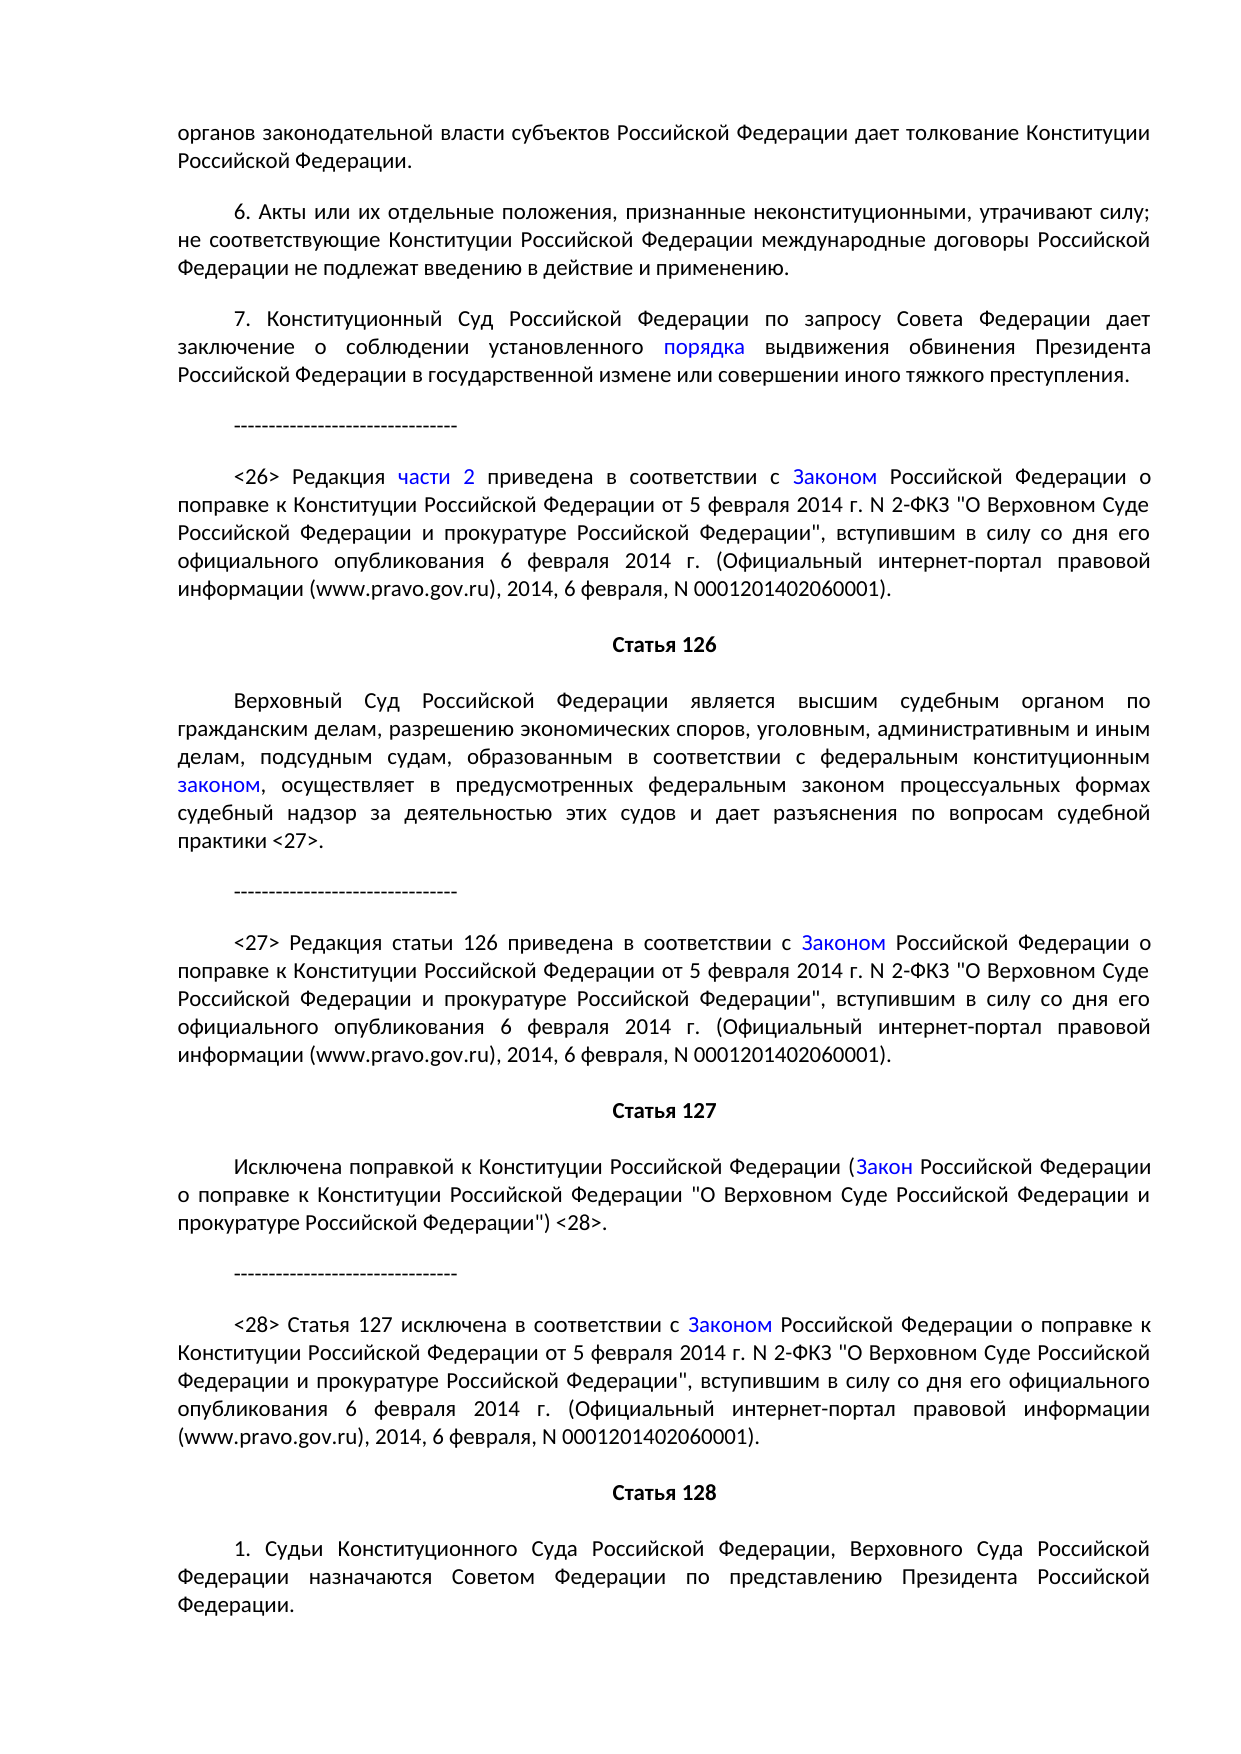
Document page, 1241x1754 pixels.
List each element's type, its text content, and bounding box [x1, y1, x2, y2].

text -------------------------------- [177, 411, 1152, 439]
text Исключена поправкой к Конституции Российской Федерации (Закон Российской Федерации о поправке к Конституции Российской Федерации "О Верховном Суде Российской Федерации и прокуратуре Российской Федерации") <28>. [177, 1152, 1152, 1236]
text Верховный Суд Российской Федерации является высшим судебным органом по гражданским делам, разрешению экономических споров, уголовным, административным и иным делам, подсудным судам, образованным в соответствии с федеральным конституционным законом, осуществляет в предусмотренных федеральным законом процессуальных формах судебный надзор за деятельностью этих судов и дает разъяснения по вопросам судебной практики <27>. [177, 686, 1152, 854]
title Статья 128 [177, 1478, 1152, 1506]
text <28> Статья 127 исключена в соответствии с Законом Российской Федерации о поправке к Конституции Российской Федерации от 5 февраля 2014 г. N 2-ФКЗ "О Верховном Суде Российской Федерации и прокуратуре Российской Федерации", вступившим в силу со дня его официального опубликования 6 февраля 2014 г. (Официальный интернет-портал правовой информации (www.pravo.gov.ru), 2014, 6 февраля, N 0001201402060001). [177, 1310, 1152, 1450]
text 1. Судьи Конституционного Суда Российской Федерации, Верховного Суда Российской Федерации назначаются Советом Федерации по представлению Президента Российской Федерации. [177, 1534, 1152, 1618]
text 7. Конституционный Суд Российской Федерации по запросу Совета Федерации дает заключение о соблюдении установленного порядка выдвижения обвинения Президента Российской Федерации в государственной измене или совершении иного тяжкого преступления. [177, 304, 1152, 388]
title Статья 127 [177, 1096, 1152, 1124]
title Статья 126 [177, 630, 1152, 658]
text <27> Редакция статьи 126 приведена в соответствии с Законом Российской Федерации о поправке к Конституции Российской Федерации от 5 февраля 2014 г. N 2-ФКЗ "О Верховном Суде Российской Федерации и прокуратуре Российской Федерации", вступившим в силу со дня его официального опубликования 6 февраля 2014 г. (Официальный интернет-портал правовой информации (www.pravo.gov.ru), 2014, 6 февраля, N 0001201402060001). [177, 928, 1152, 1068]
text -------------------------------- [177, 877, 1152, 905]
text <26> Редакция части 2 приведена в соответствии с Законом Российской Федерации о поправке к Конституции Российской Федерации от 5 февраля 2014 г. N 2-ФКЗ "О Верховном Суде Российской Федерации и прокуратуре Российской Федерации", вступившим в силу со дня его официального опубликования 6 февраля 2014 г. (Официальный интернет-портал правовой информации (www.pravo.gov.ru), 2014, 6 февраля, N 0001201402060001). [177, 462, 1152, 602]
text 6. Акты или их отдельные положения, признанные неконституционными, утрачивают силу; не соответствующие Конституции Российской Федерации международные договоры Российской Федерации не подлежат введению в действие и применению. [177, 197, 1152, 281]
text -------------------------------- [177, 1259, 1152, 1287]
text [177, 118, 1152, 174]
